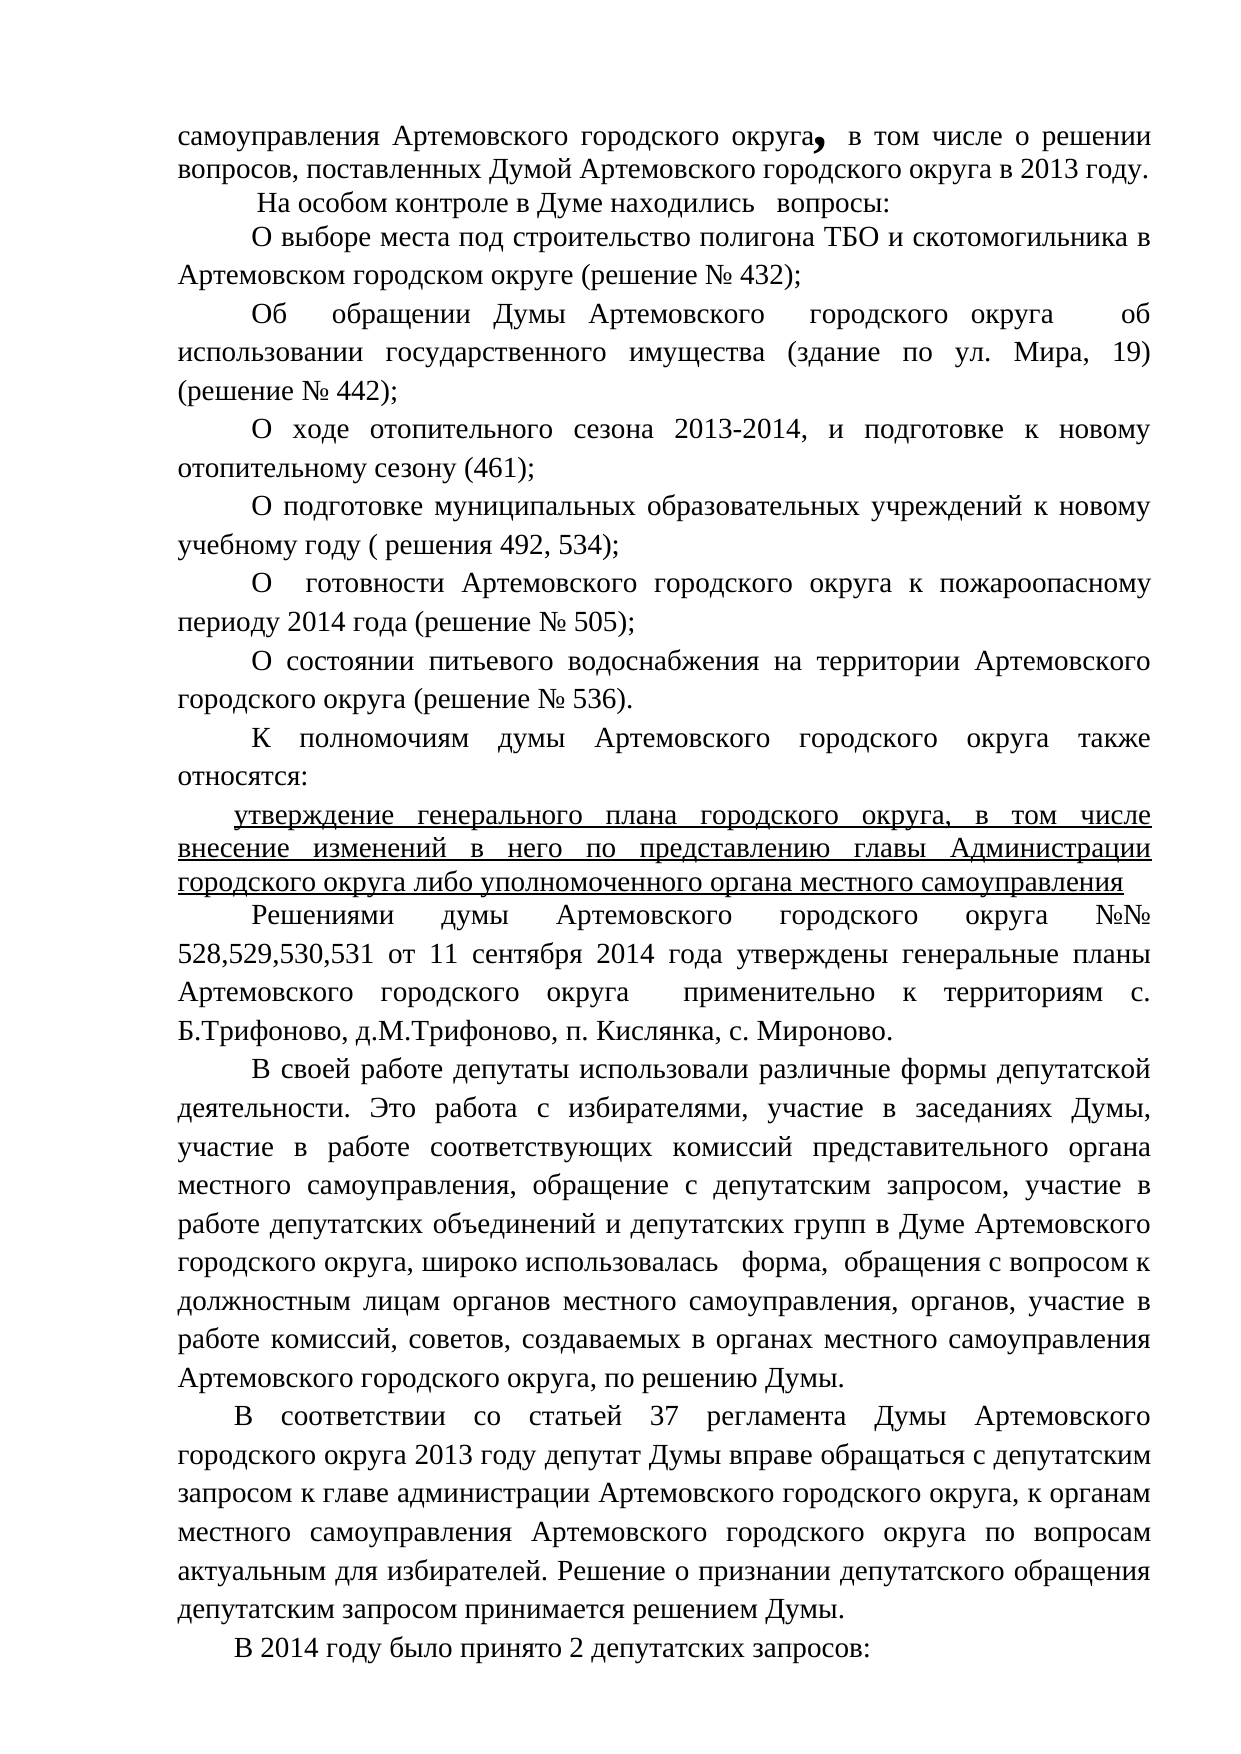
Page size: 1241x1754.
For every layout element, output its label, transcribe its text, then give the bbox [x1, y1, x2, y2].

text К полномочиям думы Артемовского городского округа также относятся: [177, 720, 1152, 792]
text О подготовке муниципальных образовательных учреждений к новому учебному году ( решения 492, 534); [177, 488, 1152, 561]
text На особом контроле в Думе находились вопросы: [177, 185, 1152, 219]
text Об обращении Думы Артемовского городского округа об использовании государственного имущества (здание по ул. Мира, 19) (решение № 442); [177, 296, 1152, 406]
text утверждение генерального плана городского округа, в том числе внесение изменений в него по представлению главы Администрации городского округа либо уполномоченного органа местного самоуправления [177, 797, 1152, 859]
text В 2014 году было принято 2 депутатских запросов: [177, 1630, 1152, 1663]
text утверждение генерального плана городского округа, в том числе внесение изменений в него по представлению главы Администрации городского округа либо уполномоченного органа местного самоуправления [177, 860, 1152, 897]
text О готовности Артемовского городского округа к пожароопасному периоду 2014 года (решение № 505); [177, 566, 1152, 638]
text О ходе отопительного сезона 2013-2014, и подготовке к новому отопительному сезону (461); [177, 411, 1152, 483]
text О состоянии питьевого водоснабжения на территории Артемовского городского округа (решение № 536). [177, 643, 1152, 715]
text О выборе места под строительство полигона ТБО и скотомогильника в Артемовском городском округе (решение № 432); [177, 219, 1152, 291]
text В своей работе депутаты использовали различные формы депутатской деятельности. Это работа с избирателями, участие в заседаниях Думы, участие в работе соответствующих комиссий представительного органа местного самоуправления, обращение с депутатским запросом, участие в работе депутатских объединений и депутатских групп в Думе Артемовского городского округа, широко использовалась форма, обращения с вопросом к должностным лицам органов местного самоуправления, органов, участие в работе комиссий, советов, создаваемых в органах местного самоуправления Артемовского городского округа, по решению Думы. [177, 1052, 1152, 1393]
text Решениями думы Артемовского городского округа №№ 528,529,530,531 от 11 сентября 2014 года утверждены генеральные планы Артемовского городского округа применительно к территориям с. Б.Трифоново, д.М.Трифоново, п. Кислянка, с. Мироново. [177, 897, 1152, 1047]
text В соответствии со статьей 37 регламента Думы Артемовского городского округа 2013 году депутат Думы вправе обращаться с депутатским запросом к главе администрации Артемовского городского округа, к органам местного самоуправления Артемовского городского округа по вопросам актуальным для избирателей. Решение о признании депутатского обращения депутатским запросом принимается решением Думы. [177, 1398, 1152, 1625]
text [177, 118, 1152, 185]
